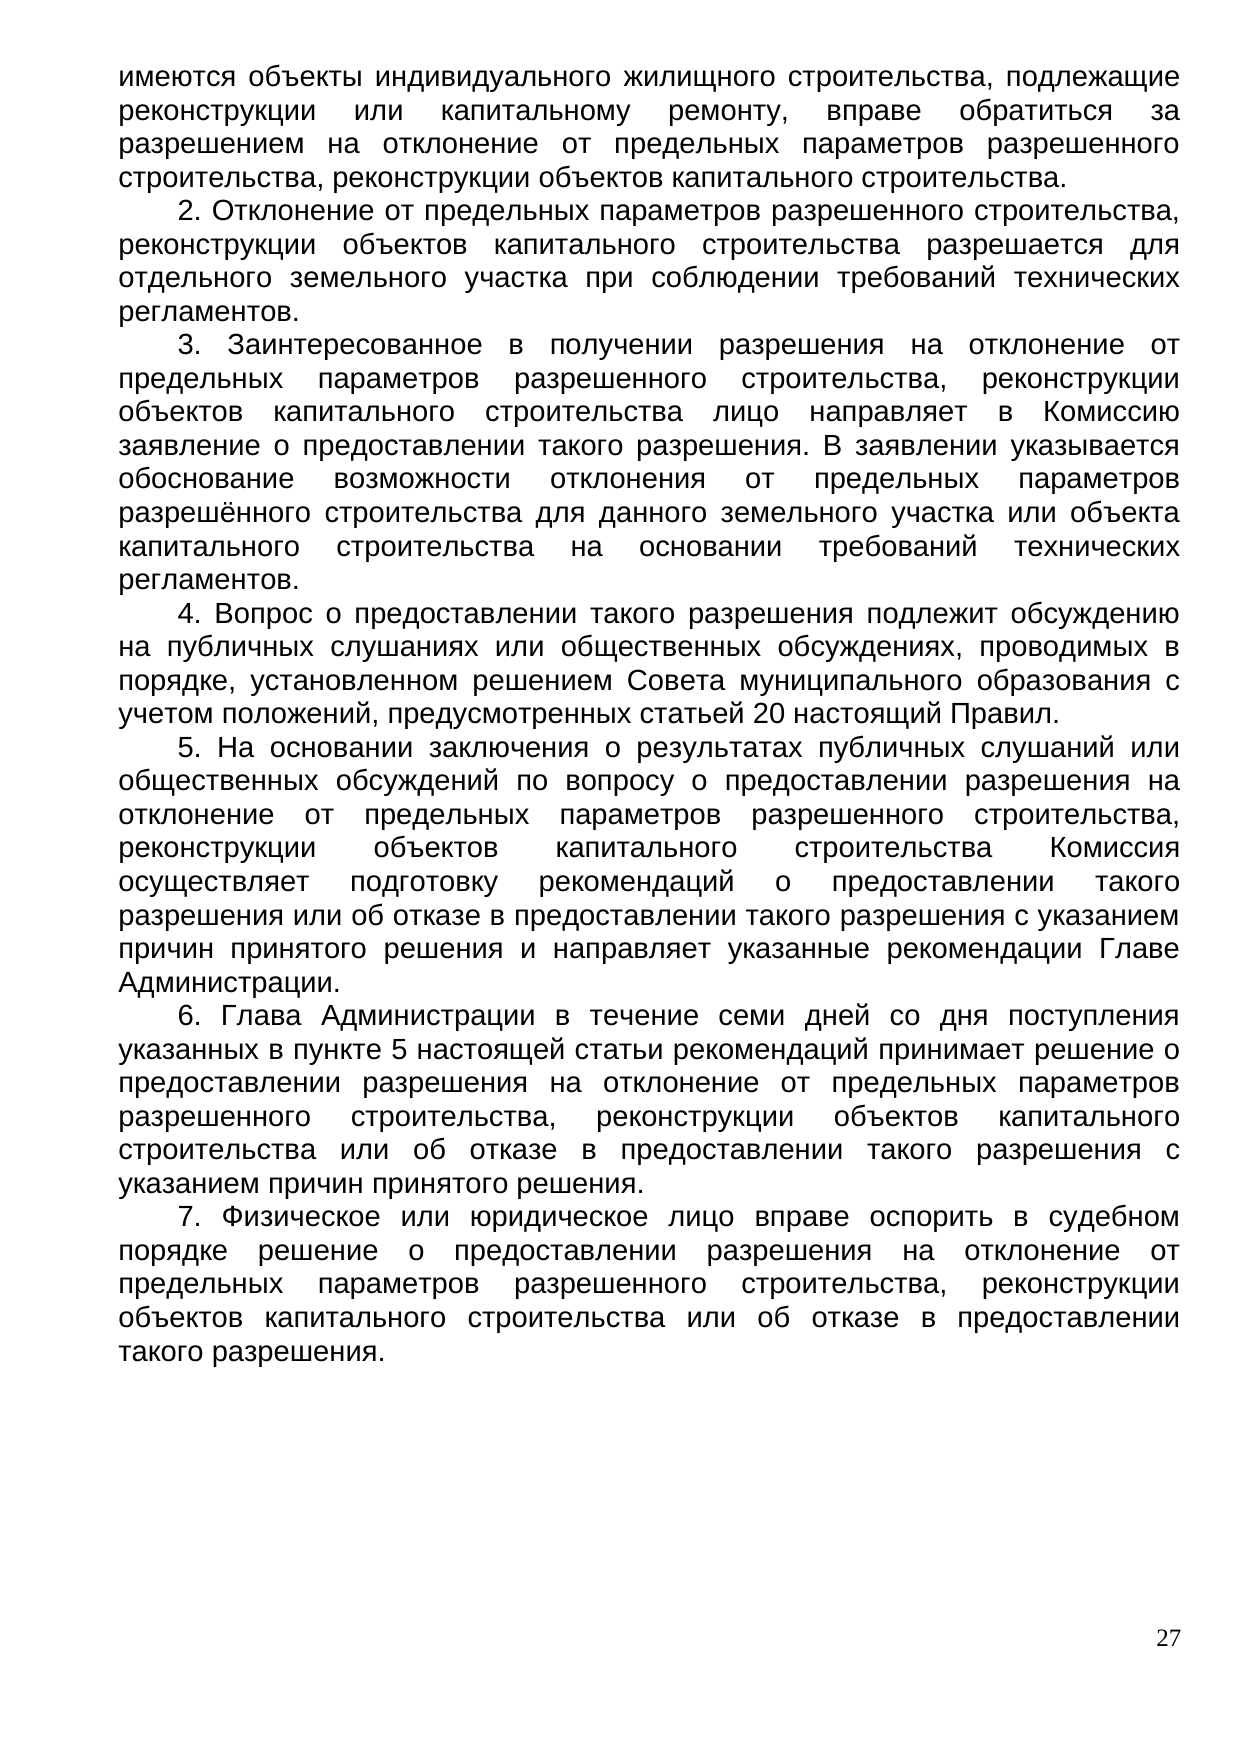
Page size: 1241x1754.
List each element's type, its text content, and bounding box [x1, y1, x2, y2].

text 7. Физическое или юридическое лицо вправе оспорить в судебном порядке решение о предоставлении разрешения на отклонение от предельных параметров разрешенного строительства, реконструкции объектов капитального строительства или об отказе в предоставлении такого разрешения. [118, 1199, 1181, 1367]
text 2. Отклонение от предельных параметров разрешенного строительства, реконструкции объектов капитального строительства разрешается для отдельного земельного участка при соблюдении требований технических регламентов. [118, 193, 1181, 327]
text 4. Вопрос о предоставлении такого разрешения подлежит обсуждению на публичных слушаниях или общественных обсуждениях, проводимых в порядке, установленном решением Совета муниципального образования с учетом положений, предусмотренных статьей 20 настоящий Правил. [118, 596, 1181, 730]
text 3. Заинтересованное в получении разрешения на отклонение от предельных параметров разрешенного строительства, реконструкции объектов капитального строительства лицо направляет в Комиссию заявление о предоставлении такого разрешения. В заявлении указывается обоснование возможности отклонения от предельных параметров разрешённого строительства для данного земельного участка или объекта капитального строительства на основании требований технических регламентов. [118, 327, 1181, 596]
text 5. На основании заключения о результатах публичных слушаний или общественных обсуждений по вопросу о предоставлении разрешения на отклонение от предельных параметров разрешенного строительства, реконструкции объектов капитального строительства Комиссия осуществляет подготовку рекомендаций о предоставлении такого разрешения или об отказе в предоставлении такого разрешения с указанием причин принятого решения и направляет указанные рекомендации Главе Администрации. [118, 730, 1181, 998]
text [118, 59, 1181, 193]
text 6. Глава Администрации в течение семи дней со дня поступления указанных в пункте 5 настоящей статьи рекомендаций принимает решение о предоставлении разрешения на отклонение от предельных параметров разрешенного строительства, реконструкции объектов капитального строительства или об отказе в предоставлении такого разрешения с указанием причин принятого решения. [118, 998, 1181, 1199]
